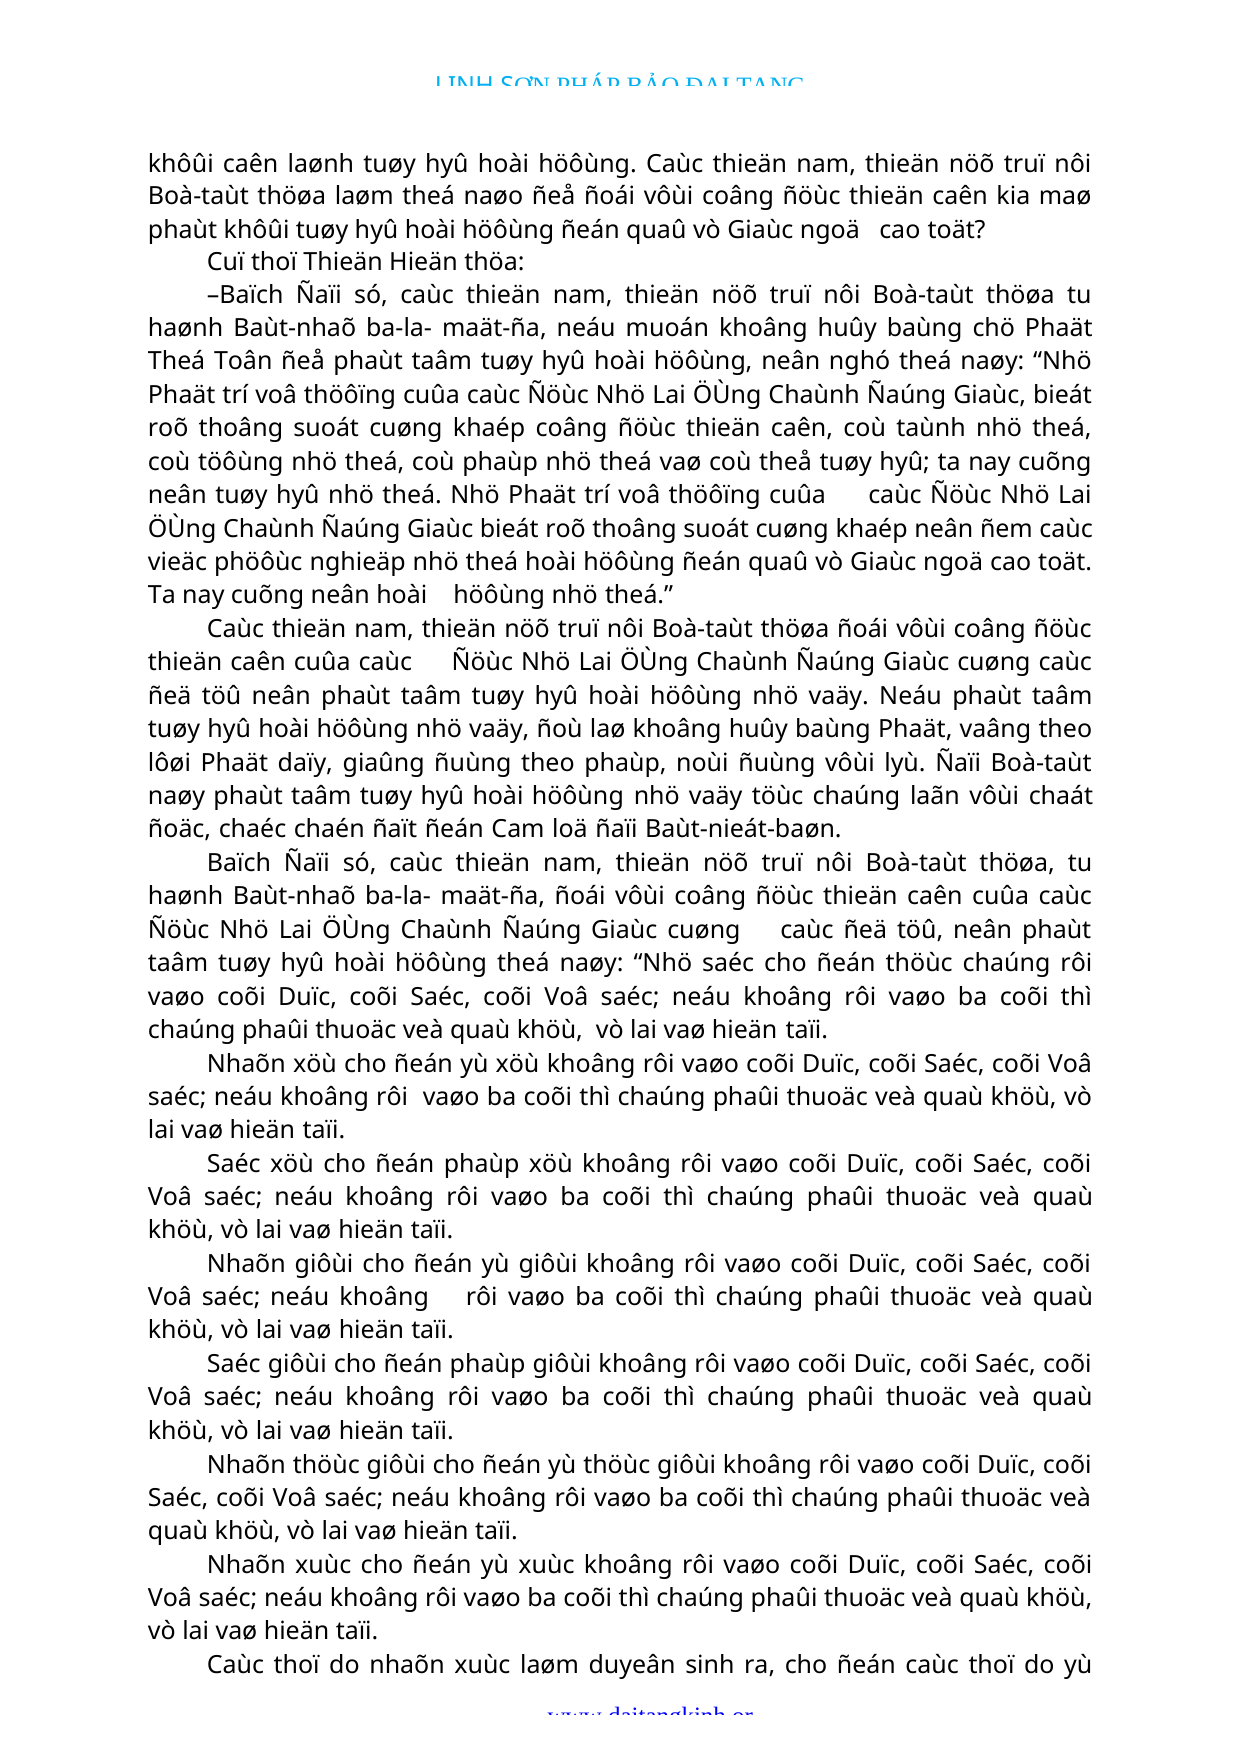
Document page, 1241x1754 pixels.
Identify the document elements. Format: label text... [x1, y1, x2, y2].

text Nhaõn thöùc giôùi cho ñeán yù thöùc giôùi khoâng rôi vaøo coõi Duïc, coõi Saéc, coõi Voâ saéc; neáu khoâng rôi vaøo ba coõi thì chaúng phaûi thuoäc veà quaù khöù, vò lai vaø hieän taïi. [148, 1446, 1093, 1547]
text Nhaõn giôùi cho ñeán yù giôùi khoâng rôi vaøo coõi Duïc, coõi Saéc, coõi Voâ saéc; neáu khoâng rôi vaøo ba coõi thì chaúng phaûi thuoäc veà quaù khöù, vò lai vaø hieän taïi. [148, 1246, 1093, 1346]
text Nhaõn xöù cho ñeán yù xöù khoâng rôi vaøo coõi Duïc, coõi Saéc, coõi Voâ saéc; neáu khoâng rôi vaøo ba coõi thì chaúng phaûi thuoäc veà quaù khöù, vò lai vaø hieän taïi. [148, 1046, 1093, 1146]
text –Baïch Ñaïi só, caùc thieän nam, thieän nöõ truï nôi Boà-taùt thöøa tu haønh Baùt-nhaõ ba-la- maät-ña, neáu muoán khoâng huûy baùng chö Phaät Theá Toân ñeå phaùt taâm tuøy hyû hoài höôùng, neân nghó theá naøy: “Nhö Phaät trí voâ thöôïng cuûa caùc Ñöùc Nhö Lai ÖÙng Chaùnh Ñaúng Giaùc, bieát roõ thoâng suoát cuøng khaép coâng ñöùc thieän caên, coù taùnh nhö theá, coù töôùng nhö theá, coù phaùp nhö theá vaø coù theå tuøy hyû; ta nay cuõng neân tuøy hyû nhö theá. Nhö Phaät trí voâ thöôïng cuûa caùc Ñöùc Nhö Lai ÖÙng Chaùnh Ñaúng Giaùc bieát roõ thoâng suoát cuøng khaép neân ñem caùc vieäc phöôùc nghieäp nhö theá hoài höôùng ñeán quaû vò Giaùc ngoä cao toät. Ta nay cuõng neân hoài höôùng nhö theá.” [148, 277, 1093, 611]
text khôûi caên laønh tuøy hyû hoài höôùng. Caùc thieän nam, thieän nöõ truï nôi Boà-taùt thöøa laøm theá naøo ñeå ñoái vôùi coâng ñöùc thieän caên kia maø phaùt khôûi tuøy hyû hoài höôùng ñeán quaû vò Giaùc ngoä cao toät? [148, 145, 1093, 246]
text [148, 1647, 1093, 1680]
text Saéc giôùi cho ñeán phaùp giôùi khoâng rôi vaøo coõi Duïc, coõi Saéc, coõi Voâ saéc; neáu khoâng rôi vaøo ba coõi thì chaúng phaûi thuoäc veà quaù khöù, vò lai vaø hieän taïi. [148, 1346, 1093, 1446]
text Caùc thieän nam, thieän nöõ truï nôi Boà-taùt thöøa ñoái vôùi coâng ñöùc thieän caên cuûa caùc Ñöùc Nhö Lai ÖÙng Chaùnh Ñaúng Giaùc cuøng caùc ñeä töû neân phaùt taâm tuøy hyû hoài höôùng nhö vaäy. Neáu phaùt taâm tuøy hyû hoài höôùng nhö vaäy, ñoù laø khoâng huûy baùng Phaät, vaâng theo lôøi Phaät daïy, giaûng ñuùng theo phaùp, noùi ñuùng vôùi lyù. Ñaïi Boà-taùt naøy phaùt taâm tuøy hyû hoài höôùng nhö vaäy töùc chaúng laãn vôùi chaát ñoäc, chaéc chaén ñaït ñeán Cam loä ñaïi Baùt-nieát-baøn. [148, 611, 1093, 845]
text Cuï thoï Thieän Hieän thöa: [207, 246, 1105, 277]
text Saéc xöù cho ñeán phaùp xöù khoâng rôi vaøo coõi Duïc, coõi Saéc, coõi Voâ saéc; neáu khoâng rôi vaøo ba coõi thì chaúng phaûi thuoäc veà quaù khöù, vò lai vaø hieän taïi. [148, 1146, 1093, 1246]
text Nhaõn xuùc cho ñeán yù xuùc khoâng rôi vaøo coõi Duïc, coõi Saéc, coõi Voâ saéc; neáu khoâng rôi vaøo ba coõi thì chaúng phaûi thuoäc veà quaù khöù, vò lai vaø hieän taïi. [148, 1547, 1093, 1647]
text Baïch Ñaïi só, caùc thieän nam, thieän nöõ truï nôi Boà-taùt thöøa, tu haønh Baùt-nhaõ ba-la- maät-ña, ñoái vôùi coâng ñöùc thieän caên cuûa caùc Ñöùc Nhö Lai ÖÙng Chaùnh Ñaúng Giaùc cuøng caùc ñeä töû, neân phaùt taâm tuøy hyû hoài höôùng theá naøy: “Nhö saéc cho ñeán thöùc chaúng rôi vaøo coõi Duïc, coõi Saéc, coõi Voâ saéc; neáu khoâng rôi vaøo ba coõi thì chaúng phaûi thuoäc veà quaù khöù, vò lai vaø hieän taïi. [148, 845, 1093, 1046]
